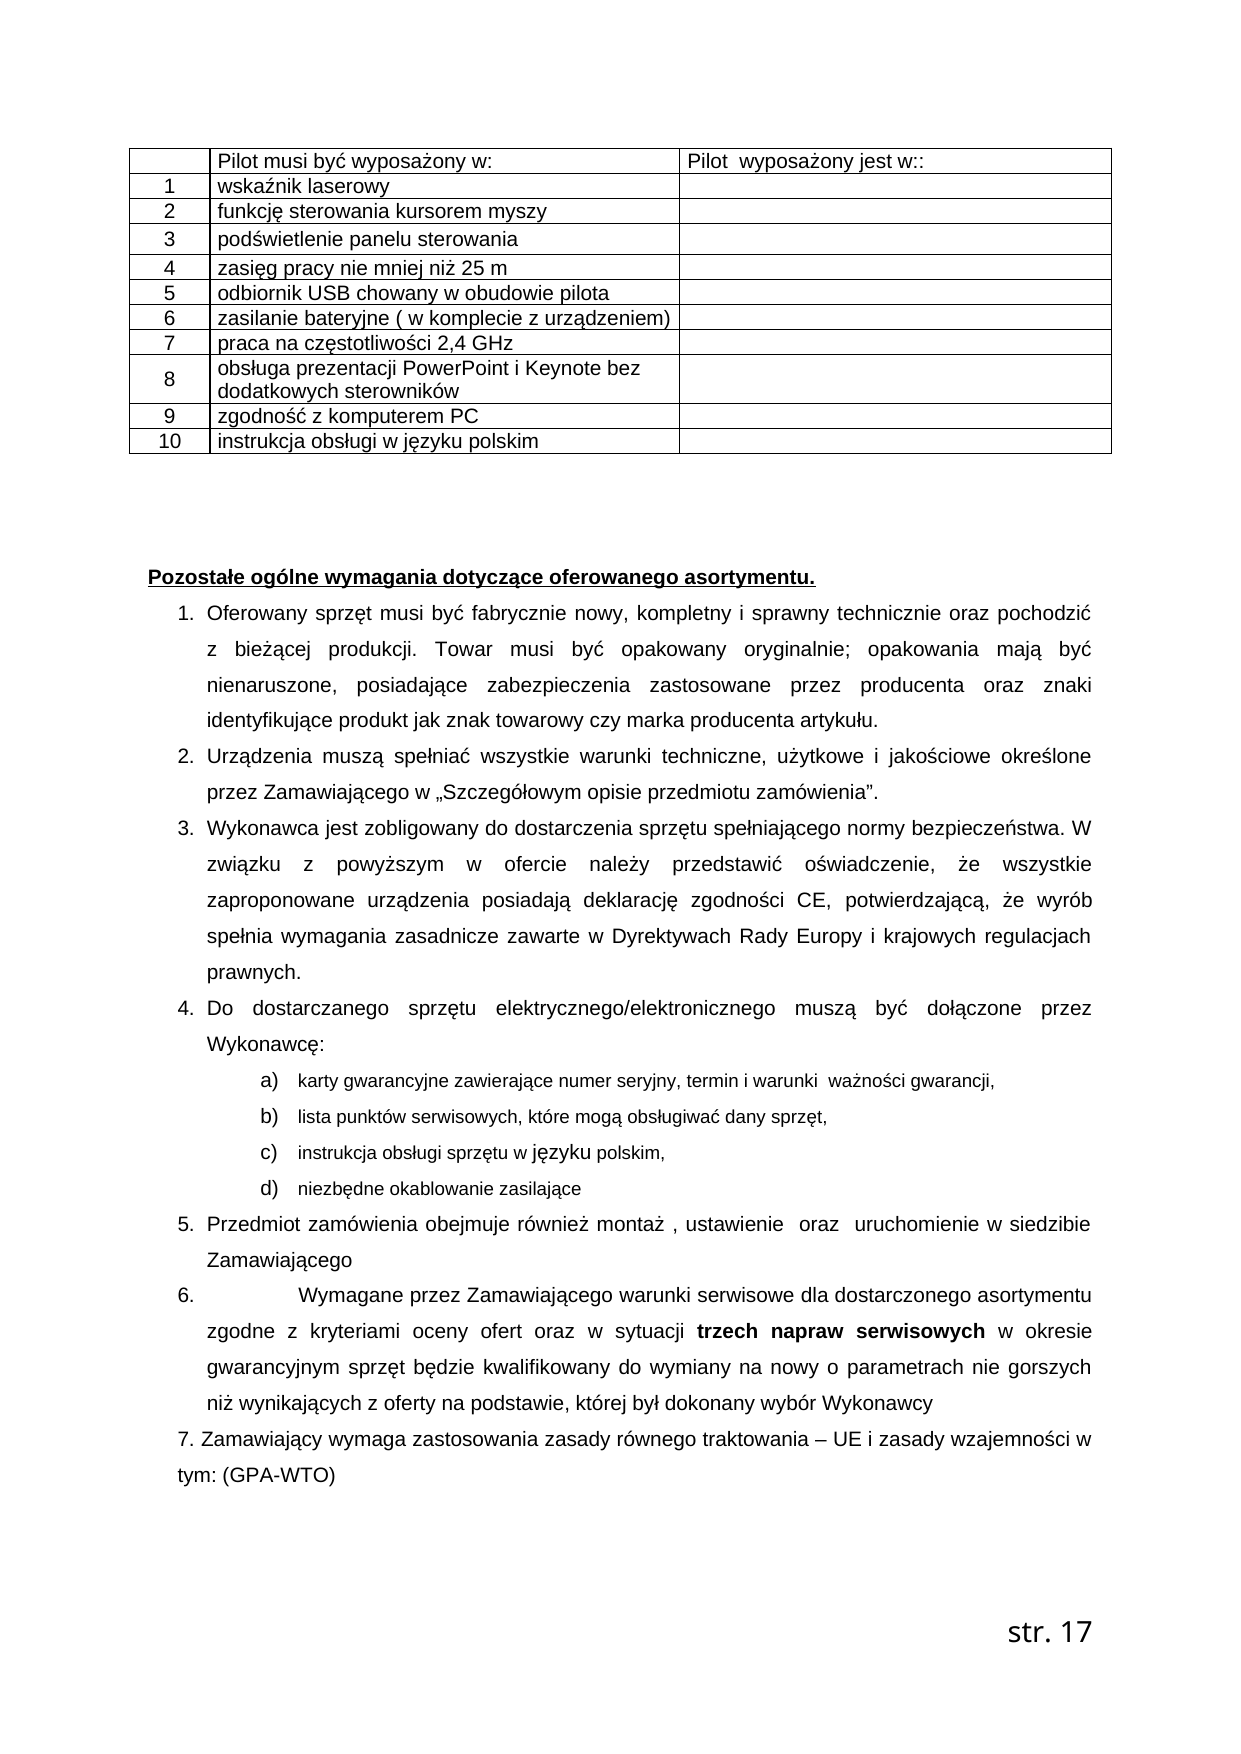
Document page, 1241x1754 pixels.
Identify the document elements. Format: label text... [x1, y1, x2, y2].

list Wykonawca jest zobligowany do dostarczenia sprzętu spełniającego normy bezpieczeństwa. W związku z powyższym w ofercie należy przedstawić oświadczenie, że wszystkie zaproponowane urządzenia posiadają deklarację zgodności CE, potwierdzającą, że wyrób spełnia wymagania zasadnicze zawarte w Dyrektywach Rady Europy i krajowych regulacjach prawnych. [177, 816, 1093, 984]
table_cell [680, 280, 1111, 304]
table_cell zasilanie bateryjne ( w komplecie z urządzeniem) [211, 305, 679, 329]
table_cell [680, 404, 1111, 428]
table_cell [680, 255, 1111, 279]
table_cell [680, 224, 1111, 254]
table_cell obsługa prezentacji PowerPoint i Keynote bez dodatkowych sterowników [211, 355, 679, 403]
table_cell 6 [130, 305, 209, 329]
list niezbędne okablowanie zasilające [260, 1176, 1093, 1199]
table_cell [680, 330, 1111, 354]
table_cell [680, 355, 1111, 403]
table_cell [130, 149, 209, 173]
table_cell 3 [130, 224, 209, 254]
list Urządzenia muszą spełniać wszystkie warunki techniczne, użytkowe i jakościowe określone przez Zamawiającego w „Szczegółowym opisie przedmiotu zamówienia”. [177, 744, 1093, 804]
table_cell [680, 199, 1111, 223]
list karty gwarancyjne zawierające numer seryjny, termin i warunki ważności gwarancji, [260, 1068, 1093, 1092]
list Do dostarczanego sprzętu elektrycznego/elektronicznego muszą być dołączone przez Wykonawcę: [177, 996, 1093, 1056]
list Przedmiot zamówienia obejmuje również montaż , ustawienie oraz uruchomienie w siedzibie Zamawiającego [177, 1211, 1093, 1271]
table_cell zasięg pracy nie mniej niż 25 m [211, 255, 679, 279]
table_cell instrukcja obsługi w języku polskim [211, 429, 679, 453]
table_cell zgodność z komputerem PC [211, 404, 679, 428]
table_cell wskaźnik laserowy [211, 174, 679, 198]
table_cell 4 [130, 255, 209, 279]
table_cell praca na częstotliwości 2,4 GHz [211, 330, 679, 354]
table_cell podświetlenie panelu sterowania [211, 224, 679, 254]
table_cell 2 [130, 199, 209, 223]
table_cell 5 [130, 280, 209, 304]
table_cell Pilot wyposażony jest w:: [680, 149, 1111, 173]
table_cell 10 [130, 429, 209, 453]
table_cell [680, 305, 1111, 329]
table_cell [680, 174, 1111, 198]
table_cell [680, 429, 1111, 453]
table_cell 7 [130, 330, 209, 354]
table_cell Pilot musi być wyposażony w: [211, 149, 679, 173]
list Wymagane przez Zamawiającego warunki serwisowe dla dostarczonego asortymentu zgodne z kryteriami oceny ofert oraz w sytuacji trzech napraw serwisowych w okresie gwarancyjnym sprzęt będzie kwalifikowany do wymiany na nowy o parametrach nie gorszych niż wynikających z oferty na podstawie, której był dokonany wybór Wykonawcy [177, 1283, 1093, 1415]
table_cell odbiornik USB chowany w obudowie pilota [211, 280, 679, 304]
list lista punktów serwisowych, które mogą obsługiwać dany sprzęt, [260, 1104, 1093, 1128]
table_cell 8 [130, 355, 209, 403]
text 7. Zamawiający wymaga zastosowania zasady równego traktowania – UE i zasady wzajemności w tym: (GPA-WTO) [177, 1427, 1093, 1487]
table_cell 9 [130, 404, 209, 428]
list Oferowany sprzęt musi być fabrycznie nowy, kompletny i sprawny technicznie oraz pochodzić z bieżącej produkcji. Towar musi być opakowany oryginalnie; opakowania mają być nienaruszone, posiadające zabezpieczenia zastosowane przez producenta oraz znaki identyfikujące produkt jak znak towarowy czy marka producenta artykułu. [177, 601, 1093, 732]
table_cell 1 [130, 174, 209, 198]
list instrukcja obsługi sprzętu w języku polskim, [260, 1139, 1093, 1163]
table_cell funkcję sterowania kursorem myszy [211, 199, 679, 223]
text Pozostałe ogólne wymagania dotyczące oferowanego asortymentu. [148, 564, 1093, 588]
